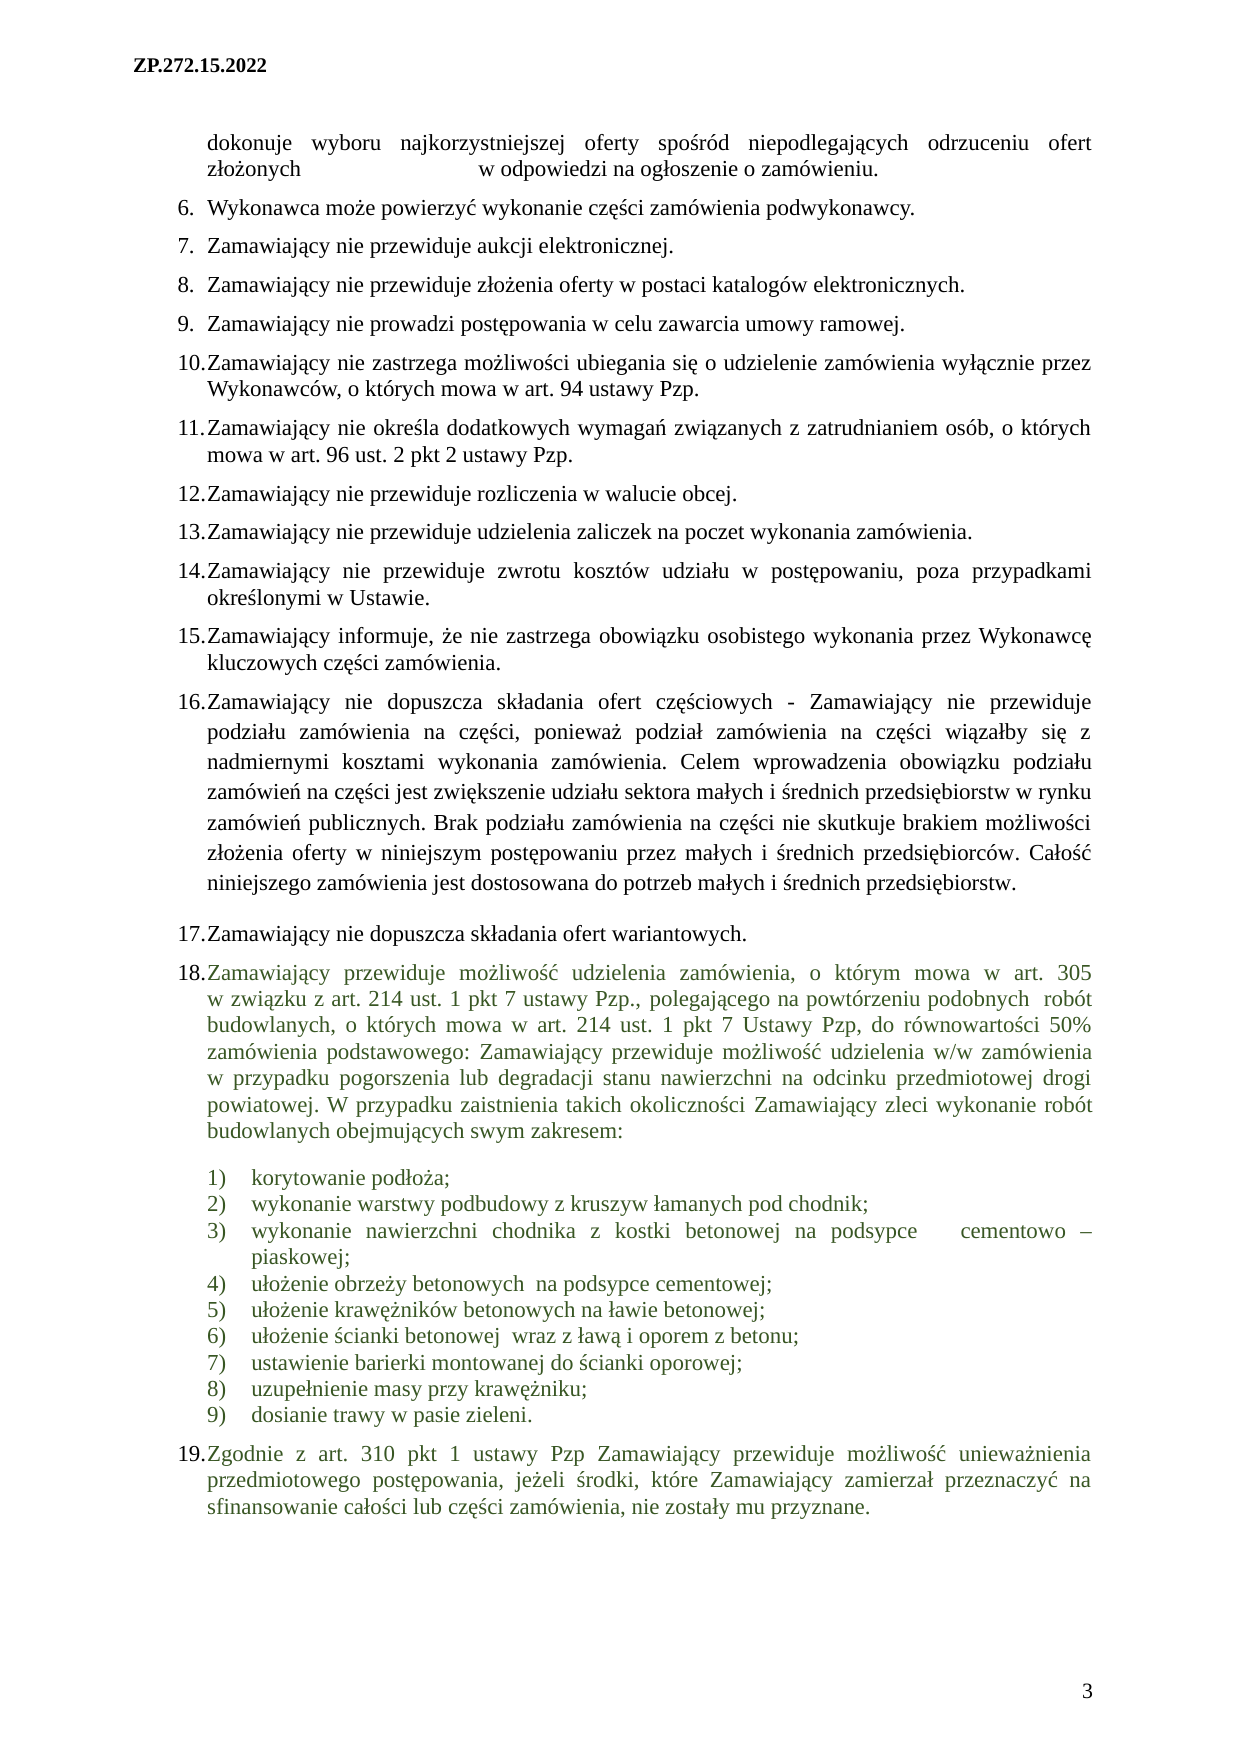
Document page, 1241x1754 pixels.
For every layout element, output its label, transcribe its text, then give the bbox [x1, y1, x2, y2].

list dosianie trawy w pasie zieleni. [207, 1401, 1093, 1428]
list Zamawiający informuje, że nie zastrzega obowiązku osobistego wykonania przez Wykonawcę kluczowych części zamówienia. [177, 622, 1093, 675]
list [177, 128, 1093, 181]
list Zamawiający nie przewiduje rozliczenia w walucie obcej. [177, 479, 1093, 506]
list Zgodnie z art. 310 pkt 1 ustawy Pzp Zamawiający przewiduje możliwość unieważnienia przedmiotowego postępowania, jeżeli środki, które Zamawiający zamierzał przeznaczyć na sfinansowanie całości lub części zamówienia, nie zostały mu przyznane. [177, 1440, 1093, 1519]
list wykonanie nawierzchni chodnika z kostki betonowej na podsypce cementowo – piaskowej; [207, 1217, 1093, 1269]
list ustawienie barierki montowanej do ścianki oporowej; [207, 1349, 1093, 1375]
list Zamawiający nie zastrzega możliwości ubiegania się o udzielenie zamówienia wyłącznie przez Wykonawców, o których mowa w art. 94 ustawy Pzp. [177, 349, 1093, 402]
list korytowanie podłoża; [207, 1164, 1093, 1191]
list Zamawiający nie określa dodatkowych wymagań związanych z zatrudnianiem osób, o których mowa w art. 96 ust. 2 pkt 2 ustawy Pzp. [177, 414, 1093, 467]
list Zamawiający nie przewiduje zwrotu kosztów udziału w postępowaniu, poza przypadkami określonymi w Ustawie. [177, 557, 1093, 610]
list Zamawiający nie przewiduje złożenia oferty w postaci katalogów elektronicznych. [177, 271, 1093, 298]
list wykonanie warstwy podbudowy z kruszyw łamanych pod chodnik; [207, 1191, 1093, 1217]
list ułożenie ścianki betonowej wraz z ławą i oporem z betonu; [207, 1322, 1093, 1349]
list ułożenie obrzeży betonowych na podsypce cementowej; [207, 1269, 1093, 1296]
list Zamawiający nie dopuszcza składania ofert wariantowych. [177, 920, 1093, 946]
list uzupełnienie masy przy krawężniku; [207, 1375, 1093, 1401]
list Zamawiający nie przewiduje aukcji elektronicznej. [177, 233, 1093, 259]
list Wykonawca może powierzyć wykonanie części zamówienia podwykonawcy. [177, 194, 1093, 220]
list Zamawiający nie przewiduje udzielenia zaliczek na poczet wykonania zamówienia. [177, 518, 1093, 545]
list ułożenie krawężników betonowych na ławie betonowej; [207, 1296, 1093, 1322]
list Zamawiający nie dopuszcza składania ofert częściowych - Zamawiający nie przewiduje podziału zamówienia na części, ponieważ podział zamówienia na części wiązałby się z nadmiernymi kosztami wykonania zamówienia. Celem wprowadzenia obowiązku podziału zamówień na części jest zwiększenie udziału sektora małych i średnich przedsiębiorstw w rynku zamówień publicznych. Brak podziału zamówienia na części nie skutkuje brakiem możliwości złożenia oferty w niniejszym postępowaniu przez małych i średnich przedsiębiorców. Całość niniejszego zamówienia jest dostosowana do potrzeb małych i średnich przedsiębiorstw. [177, 688, 1093, 895]
list Zamawiający nie prowadzi postępowania w celu zawarcia umowy ramowej. [177, 310, 1093, 337]
list Zamawiający przewiduje możliwość udzielenia zamówienia, o którym mowa w art. 305 w związku z art. 214 ust. 1 pkt 7 ustawy Pzp., polegającego na powtórzeniu podobnych robót budowlanych, o których mowa w art. 214 ust. 1 pkt 7 Ustawy Pzp, do równowartości 50% zamówienia podstawowego: Zamawiający przewiduje możliwość udzielenia w/w zamówienia w przypadku pogorszenia lub degradacji stanu nawierzchni na odcinku przedmiotowej drogi powiatowej. W przypadku zaistnienia takich okoliczności Zamawiający zleci wykonanie robót budowlanych obejmujących swym zakresem: [177, 959, 1093, 1143]
